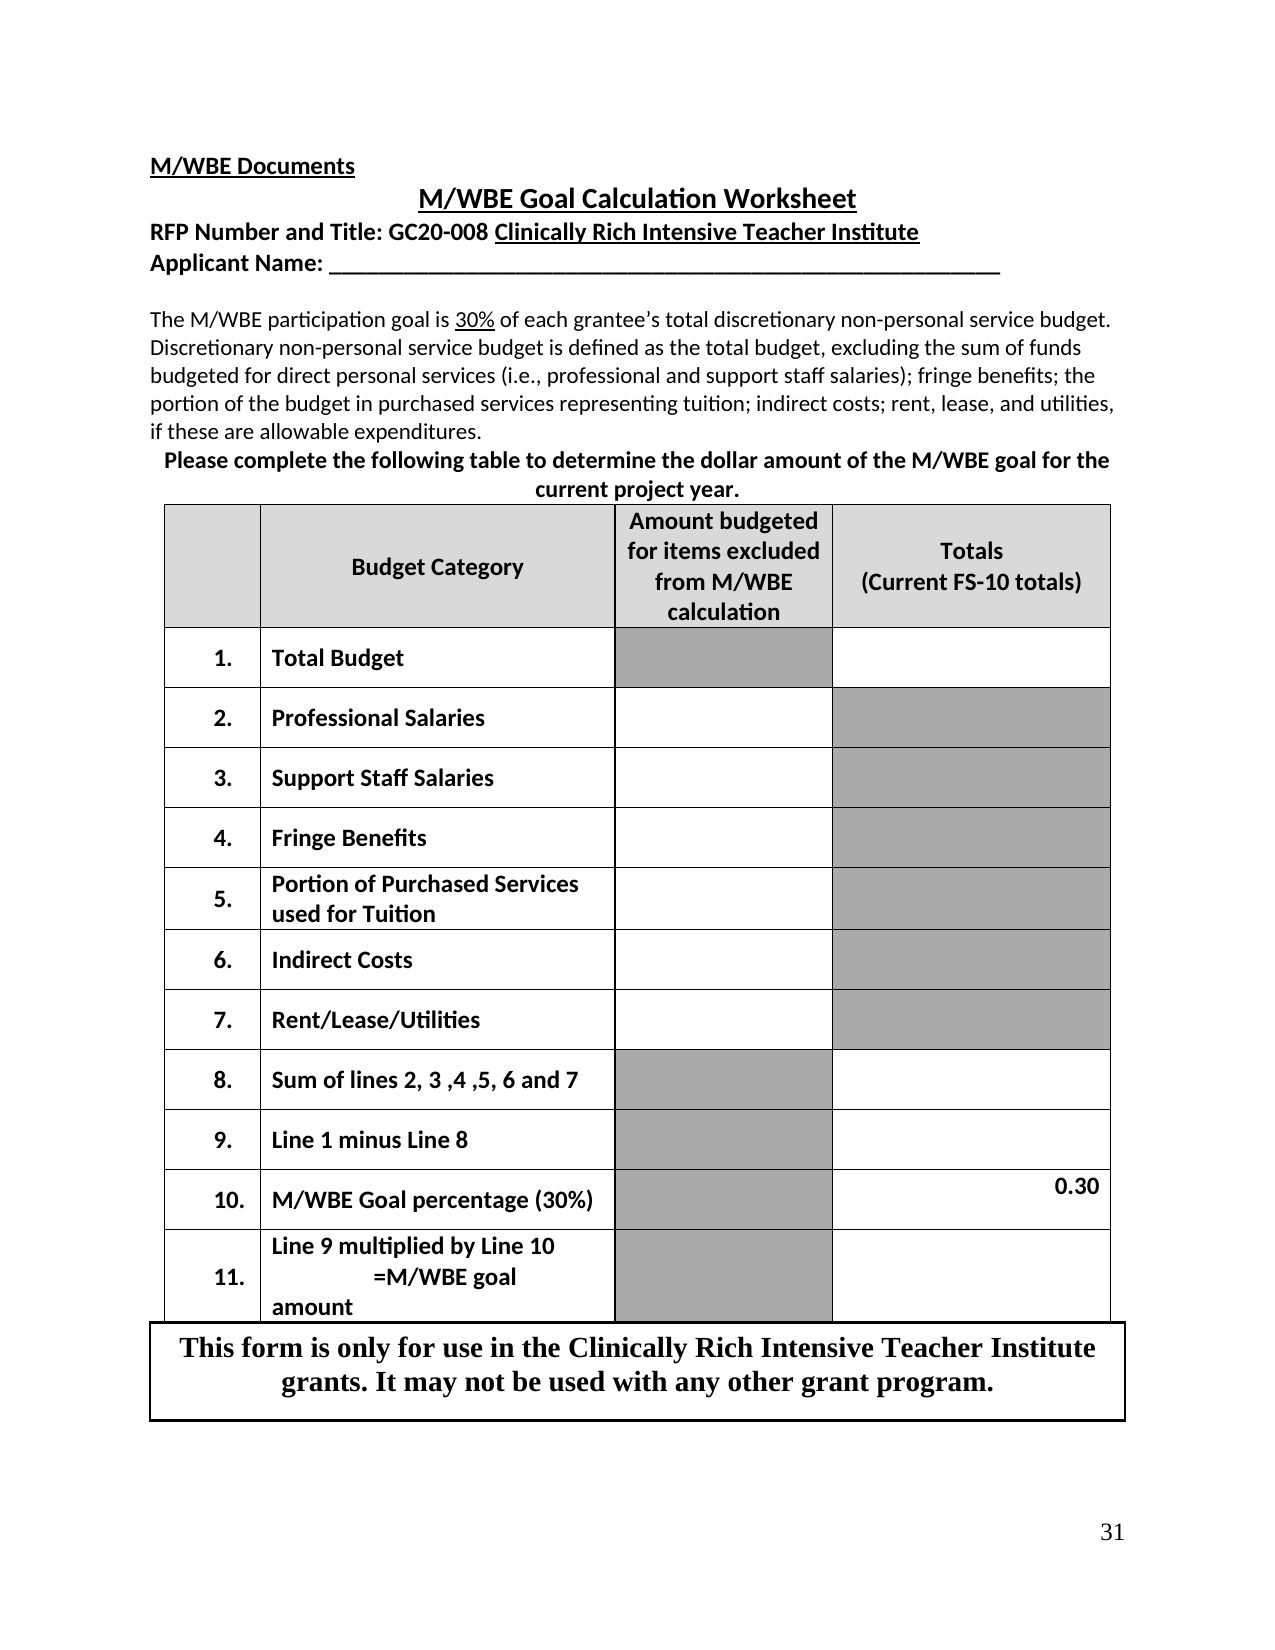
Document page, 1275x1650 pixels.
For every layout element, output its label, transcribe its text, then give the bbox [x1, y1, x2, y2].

table_cell [833, 808, 1110, 867]
table_header [165, 505, 260, 627]
table_cell [616, 868, 832, 929]
table_header Amount budgeted for items excluded from M/WBE calculation [616, 505, 832, 627]
table_cell [833, 1230, 1110, 1321]
text RFP Number and Title: GC20-008 Clinically Rich Intensive Teacher Institute [150, 216, 1125, 247]
table_cell [165, 688, 260, 747]
table_cell [616, 1230, 832, 1321]
text M/WBE Goal Calculation Worksheet [150, 181, 1125, 216]
table_cell Professional Salaries [261, 688, 614, 747]
table_cell [833, 748, 1110, 807]
table_cell [616, 930, 832, 989]
table_header Budget Category [261, 505, 614, 627]
table_cell [616, 628, 832, 687]
table_cell [616, 1170, 832, 1229]
table_header Totals (Current FS-10 totals) [833, 505, 1110, 627]
table_cell Indirect Costs [261, 930, 614, 989]
table_cell [616, 808, 832, 867]
table_cell Support Staff Salaries [261, 748, 614, 807]
table_cell Fringe Benefits [261, 808, 614, 867]
table_cell Sum of lines 2, 3 ,4 ,5, 6 and 7 [261, 1050, 614, 1109]
table_cell [616, 990, 832, 1049]
table_cell [833, 1110, 1110, 1169]
table_cell [833, 930, 1110, 989]
table_cell [165, 628, 260, 687]
table_cell [165, 930, 260, 989]
table_cell Portion of Purchased Services used for Tuition [261, 868, 614, 929]
table_cell Rent/Lease/Utilities [261, 990, 614, 1049]
table_cell [616, 1050, 832, 1109]
table_cell 0.30 [833, 1170, 1110, 1229]
table_cell [833, 688, 1110, 747]
table_cell [165, 748, 260, 807]
table_cell Line 1 minus Line 8 [261, 1110, 614, 1169]
table_cell M/WBE Goal percentage (30%) [261, 1170, 614, 1229]
table_cell [165, 1170, 260, 1229]
table_cell [833, 1050, 1110, 1109]
table_cell [165, 1050, 260, 1109]
table_cell [833, 868, 1110, 929]
table_cell [165, 1230, 260, 1321]
table_cell [833, 628, 1110, 687]
subtitle M/WBE Documents [150, 150, 1125, 181]
table_cell [165, 868, 260, 929]
table_cell [165, 990, 260, 1049]
table_cell [616, 1110, 832, 1169]
text Please complete the following table to determine the dollar amount of the M/WBE goal for the current project year. [150, 445, 1125, 504]
table_cell [616, 688, 832, 747]
table_cell Line 9 multiplied by Line 10 =M/WBE goal amount [261, 1230, 614, 1321]
table_cell [165, 808, 260, 867]
text The M/WBE participation goal is 30% of each grantee’s total discretionary non-personal service budget. Discretionary non-personal service budget is defined as the total budget, excluding the sum of funds budgeted for direct personal services (i.e., professional and support staff salaries); fringe benefits; the portion of the budget in purchased services representing tuition; indirect costs; rent, lease, and utilities, if these are allowable expenditures. [150, 305, 1125, 445]
table_cell Total Budget [261, 628, 614, 687]
table_cell [165, 1110, 260, 1169]
table_cell [833, 990, 1110, 1049]
table_cell [616, 748, 832, 807]
text Applicant Name: ______________________________________________________ [150, 247, 1125, 277]
